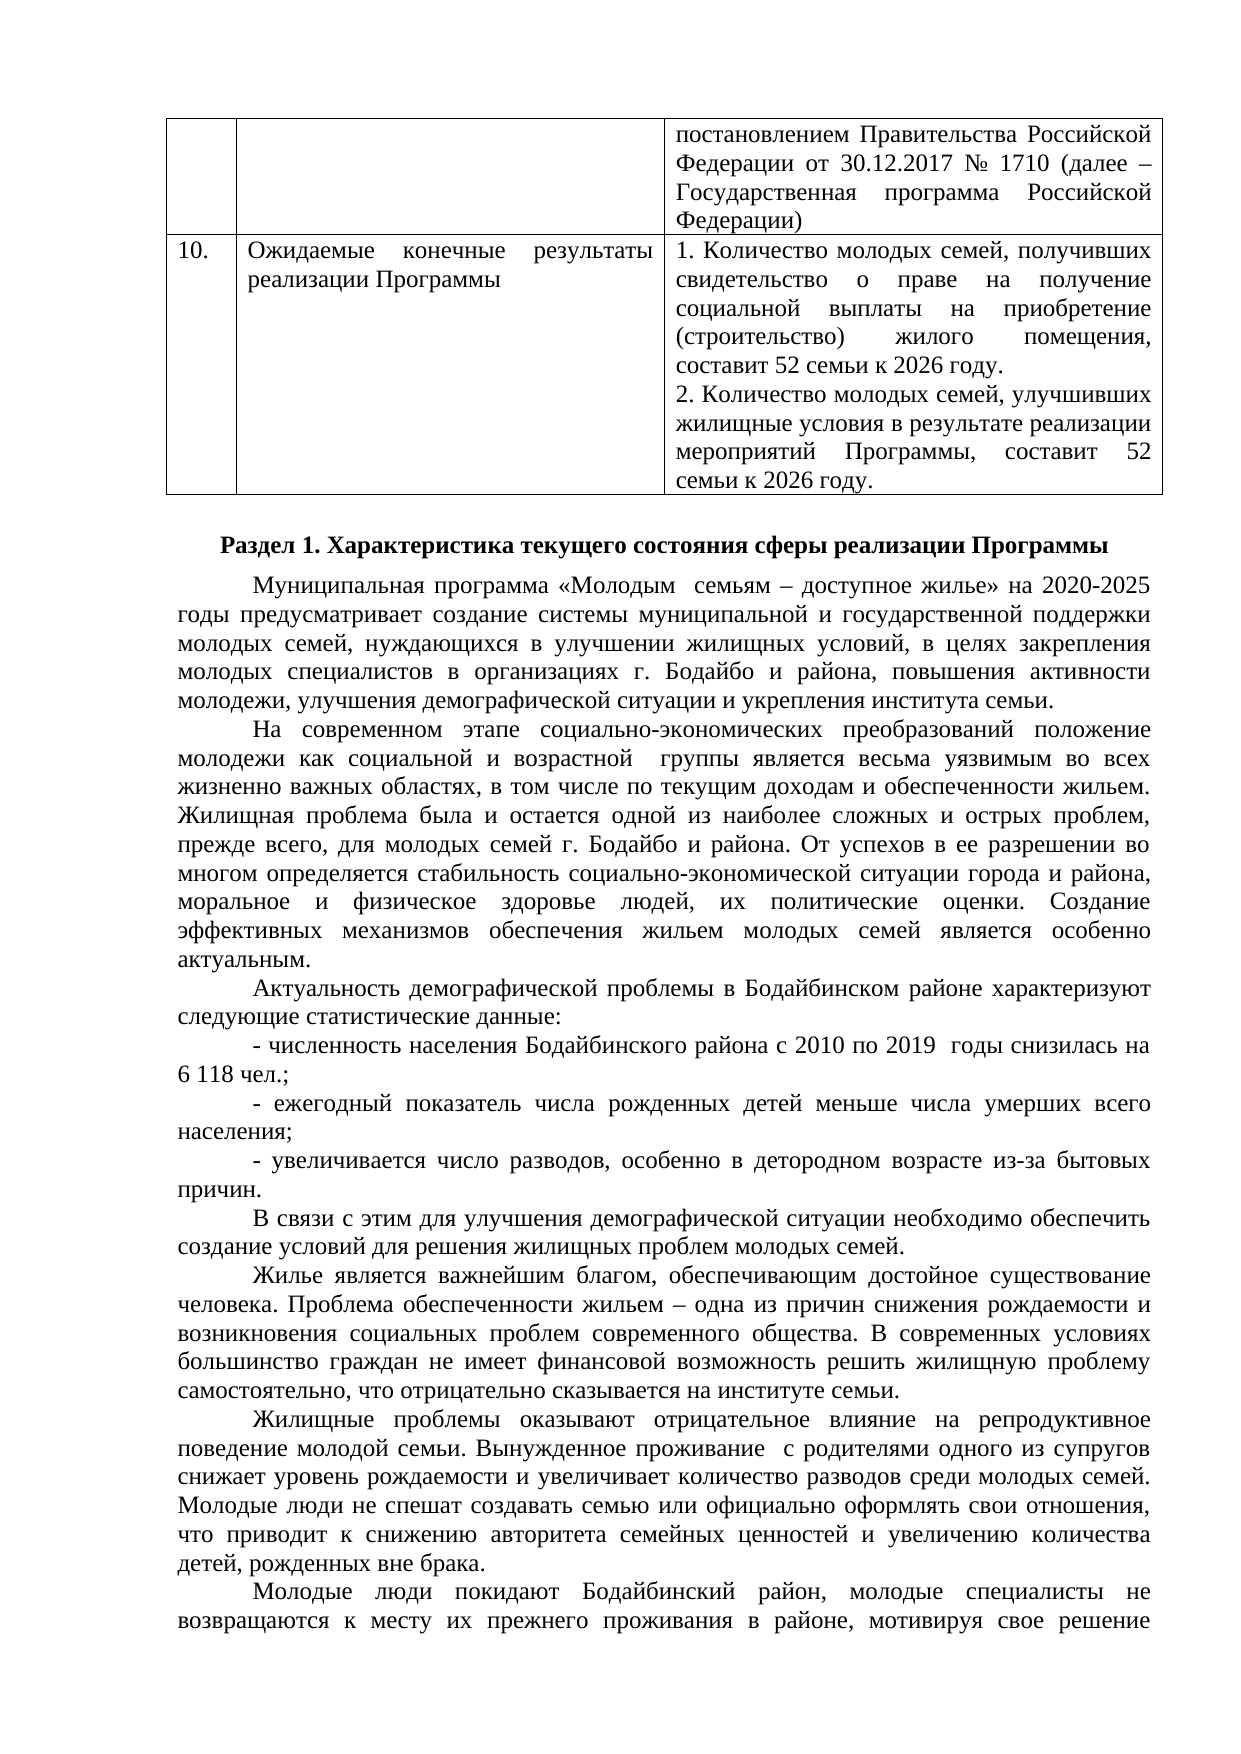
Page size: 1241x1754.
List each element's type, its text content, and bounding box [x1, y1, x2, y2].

text - численность населения Бодайбинского района с 2010 по 2019 годы снизилась на 6 118 чел.; [177, 1030, 1152, 1088]
table_cell 9. [167, 119, 236, 234]
text В связи с этим для улучшения демографической ситуации необходимо обеспечить создание условий для решения жилищных проблем молодых семей. [177, 1203, 1152, 1260]
text - увеличивается число разводов, особенно в детородном возрасте из-за бытовых причин. [177, 1145, 1152, 1203]
table_cell Ожидаемые конечные результаты реализации Программы [237, 235, 664, 494]
text Актуальность демографической проблемы в Бодайбинском районе характеризуют следующие статистические данные: [177, 973, 1152, 1030]
text Муниципальная программа «Молодым семьям – доступное жилье» на 2020-2025 годы предусматривает создание системы муниципальной и государственной поддержки молодых семей, нуждающихся в улучшении жилищных условий, в целях закрепления молодых специалистов в организациях г. Бодайбо и района, повышения активности молодежи, улучшения демографической ситуации и укрепления института семьи. [177, 570, 1152, 714]
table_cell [665, 119, 1162, 234]
text Жилье является важнейшим благом, обеспечивающим достойное существование человека. Проблема обеспеченности жильем – одна из причин снижения рождаемости и возникновения социальных проблем современного общества. В современных условиях большинство граждан не имеет финансовой возможность решить жилищную проблему самостоятельно, что отрицательно сказывается на институте семьи. [177, 1260, 1152, 1404]
text На современном этапе социально-экономических преобразований положение молодежи как социальной и возрастной группы является весьма уязвимым во всех жизненно важных областях, в том числе по текущим доходам и обеспеченности жильем. Жилищная проблема была и остается одной из наиболее сложных и острых проблем, прежде всего, для молодых семей г. Бодайбо и района. От успехов в ее разрешении во многом определяется стабильность социально-экономической ситуации города и района, моральное и физическое здоровье людей, их политические оценки. Создание эффективных механизмов обеспечения жильем молодых семей является особенно актуальным. [177, 714, 1152, 973]
text Жилищные проблемы оказывают отрицательное влияние на репродуктивное поведение молодой семьи. Вынужденное проживание с родителями одного из супругов снижает уровень рождаемости и увеличивает количество разводов среди молодых семей. Молодые люди не спешат создавать семью или официально оформлять свои отношения, что приводит к снижению авторитета семейных ценностей и увеличению количества детей, рожденных вне брака. [177, 1404, 1152, 1576]
table_cell 10. [167, 235, 236, 494]
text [177, 1576, 1152, 1634]
subtitle Раздел 1. Характеристика текущего состояния сферы реализации Программы [177, 530, 1152, 559]
text - ежегодный показатель числа рожденных детей меньше числа умерших всего населения; [177, 1088, 1152, 1145]
table_cell 1. Количество молодых семей, получивших свидетельство о праве на получение социальной выплаты на приобретение (строительство) жилого помещения, составит 52 семьи к 2026 году. 2. Количество молодых семей, улучшивших жилищные условия в результате реализации мероприятий Программы, составит 52 семьи к 2026 году. [665, 235, 1162, 494]
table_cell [237, 119, 664, 234]
